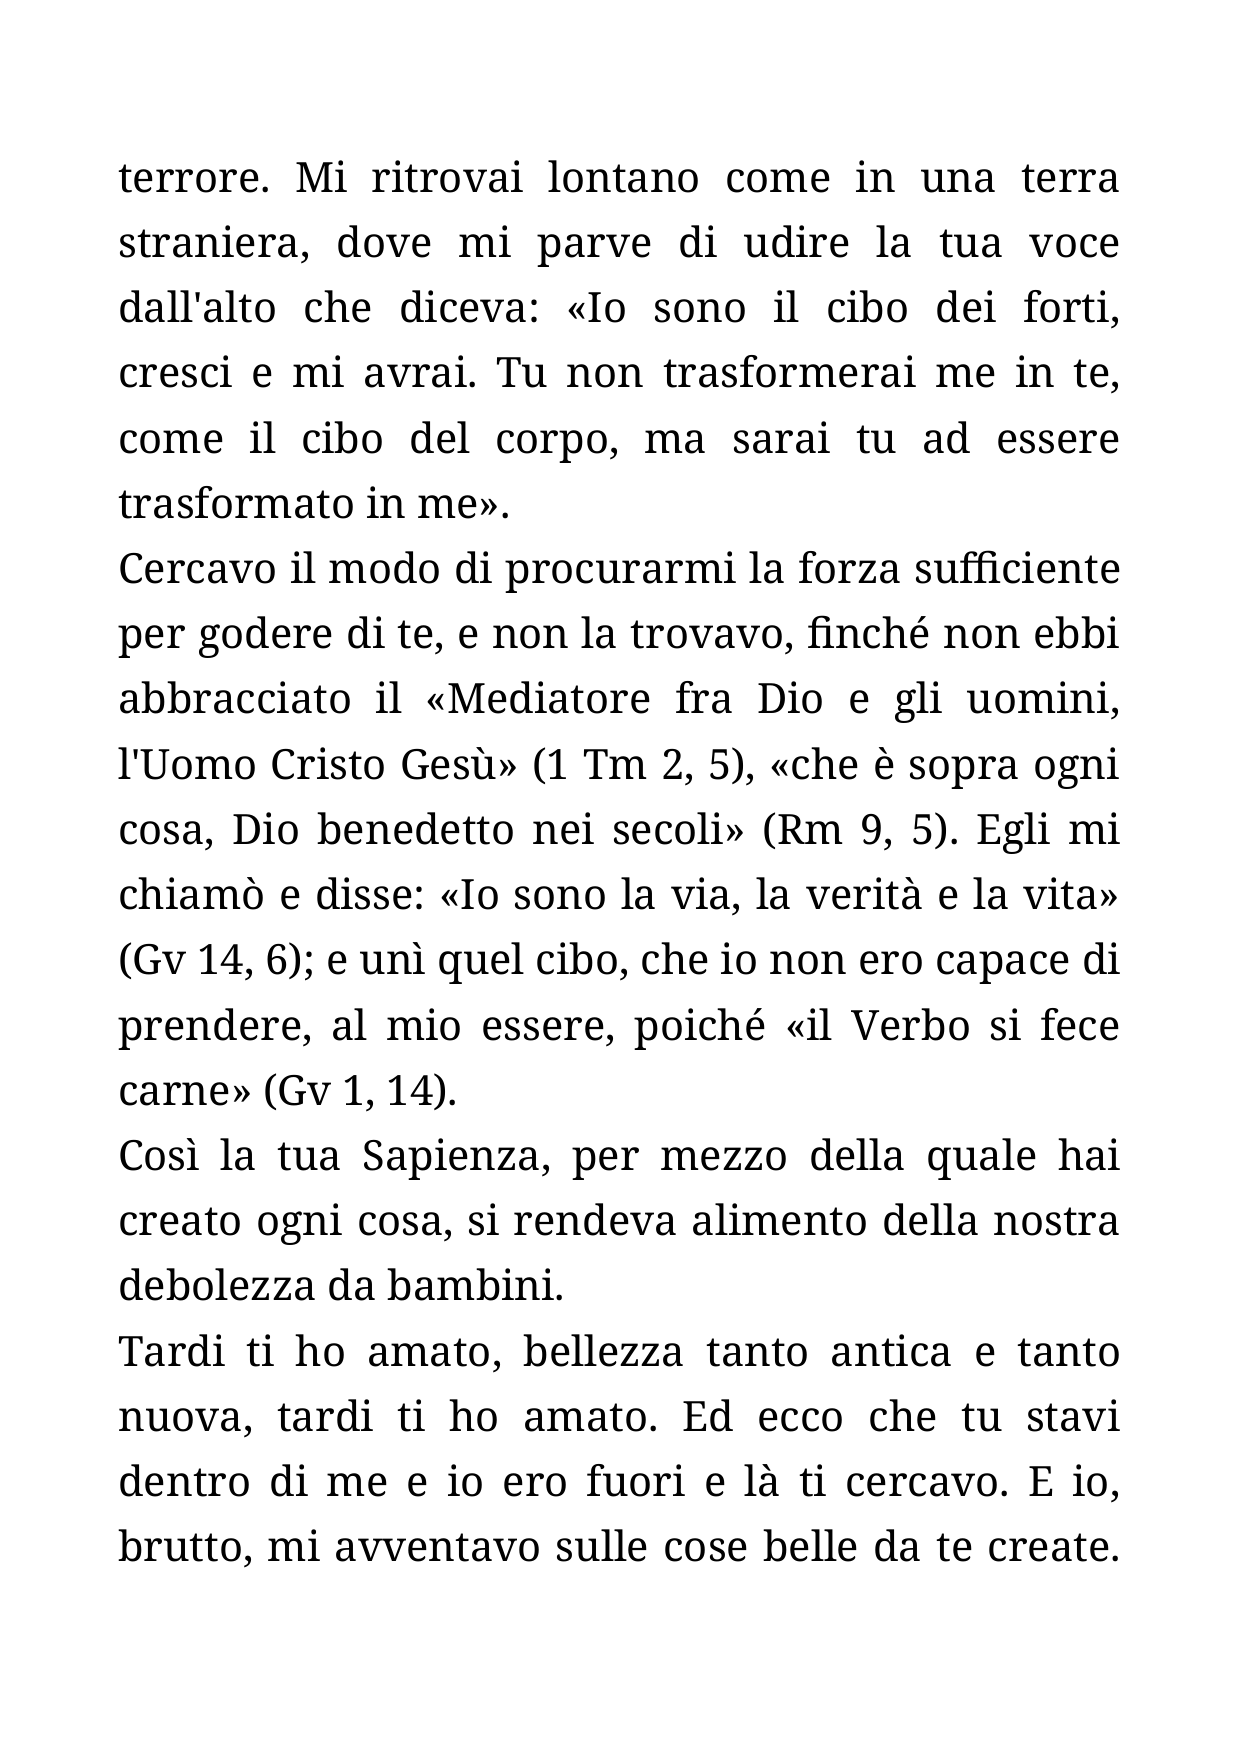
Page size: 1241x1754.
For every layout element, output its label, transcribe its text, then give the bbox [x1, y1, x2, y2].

text Così la tua Sapienza, per mezzo della quale hai creato ogni cosa, si rendeva alimento della nostra debolezza da bambini. [118, 1126, 1122, 1313]
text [118, 1321, 1122, 1574]
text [118, 148, 1122, 530]
text Cercavo il modo di procurarmi la forza sufficiente per godere di te, e non la trovavo, finché non ebbi abbracciato il «Mediatore fra Dio e gli uomini, l'Uomo Cristo Gesù» (1 Tm 2, 5), «che è sopra ogni cosa, Dio benedetto nei secoli» (Rm 9, 5). Egli mi chiamò e disse: «Io sono la via, la verità e la vita» (Gv 14, 6); e unì quel cibo, che io non ero capace di prendere, al mio essere, poiché «il Verbo si fece carne» (Gv 1, 14). [118, 539, 1122, 1117]
